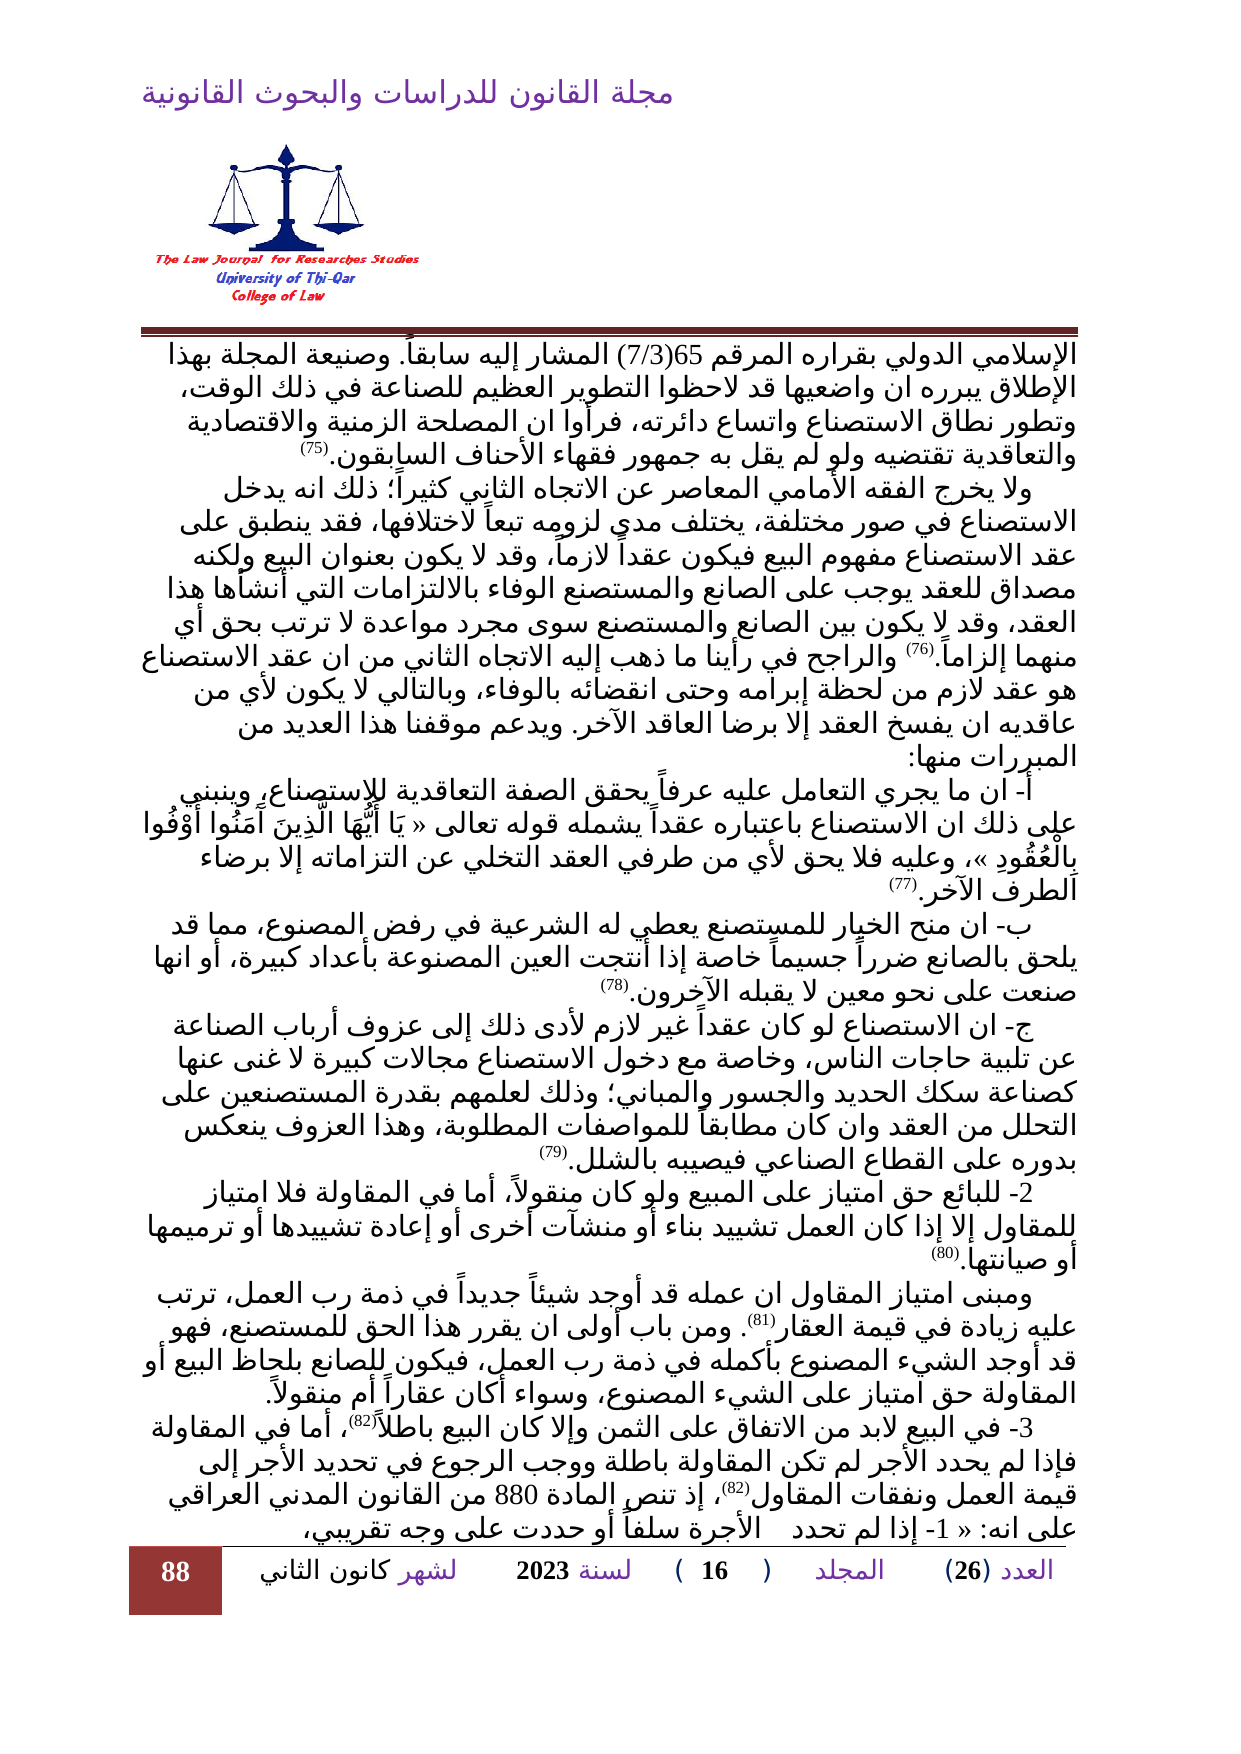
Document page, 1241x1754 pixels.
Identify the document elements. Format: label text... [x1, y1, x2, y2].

picture [140, 136, 427, 314]
text ومبنى امتياز المقاول ان عمله قد أوجد شيئاً جديداً في ذمة رب العمل، ترتب عليه زيادة في قيمة العقار(81). ومن باب أولى ان يقرر هذا الحق للمستصنع، فهو قد أوجد الشيء المصنوع بأكمله في ذمة رب العمل، فيكون للصانع بلحاظ البيع أو المقاولة حق امتياز على الشيء المصنوع، وسواء أكان عقاراً أم منقولاً. [141, 1276, 1078, 1410]
text ولا يخرج الفقه الأمامي المعاصر عن الاتجاه الثاني كثيراً؛ ذلك انه يدخل الاستصناع في صور مختلفة، يختلف مدى لزومه تبعاً لاختلافها، فقد ينطبق على عقد الاستصناع مفهوم البيع فيكون عقداً لازماً، وقد لا يكون بعنوان البيع ولكنه مصداق للعقد يوجب على الصانع والمستصنع الوفاء بالالتزامات التي أنشأها هذا العقد، وقد لا يكون بين الصانع والمستصنع سوى مجرد مواعدة لا ترتب بحق أي منهما إلزاماً.(76) والراجح في رأينا ما ذهب إليه الاتجاه الثاني من ان عقد الاستصناع هو عقد لازم من لحظة إبرامه وحتى انقضائه بالوفاء، وبالتالي لا يكون لأي من عاقديه ان يفسخ العقد إلا برضا العاقد الآخر. ويدعم موقفنا هذا العديد من المبررات منها: [141, 471, 1078, 773]
text أ- ان ما يجري التعامل عليه عرفاً يحقق الصفة التعاقدية للاستصناع، وينبني على ذلك ان الاستصناع باعتباره عقداً يشمله قوله تعالى « يَا أَيُّهَا الَّذِينَ آَمَنُوا أَوْفُوا بِالْعُقُودِ »، وعليه فلا يحق لأي من طرفي العقد التخلي عن التزاماته إلا برضاء الطرف الآخر.(77) [141, 773, 1078, 907]
text 2- للبائع حق امتياز على المبيع ولو كان منقولاً، أما في المقاولة فلا امتياز للمقاول إلا إذا كان العمل تشييد بناء أو منشآت أخرى أو إعادة تشييدها أو ترميمها أو صيانتها.(80) [141, 1175, 1078, 1276]
text ج- ان الاستصناع لو كان عقداً غير لازم لأدى ذلك إلى عزوف أرباب الصناعة عن تلبية حاجات الناس، وخاصة مع دخول الاستصناع مجالات كبيرة لا غنى عنها كصناعة سكك الحديد والجسور والمباني؛ وذلك لعلمهم بقدرة المستصنعين على التحلل من العقد وان كان مطابقاً للمواصفات المطلوبة، وهذا العزوف ينعكس بدوره على القطاع الصناعي فيصيبه بالشلل.(79) [141, 1008, 1078, 1175]
text ب- ان منح الخيار للمستصنع يعطي له الشرعية في رفض المصنوع، مما قد يلحق بالصانع ضرراً جسيماً خاصة إذا أنتجت العين المصنوعة بأعداد كبيرة، أو انها صنعت على نحو معين لا يقبله الآخرون.(78) [141, 907, 1078, 1008]
text 3- في البيع لابد من الاتفاق على الثمن وإلا كان البيع باطلاً(82)، أما في المقاولة فإذا لم يحدد الأجر لم تكن المقاولة باطلة ووجب الرجوع في تحديد الأجر إلى قيمة العمل ونفقات المقاول(82)، إذ تنص المادة 880 من القانون المدني العراقي على انه: « 1- إذا لم تحدد الأجرة سلفاً أو حددت على وجه تقريبي، [141, 1410, 1078, 1544]
